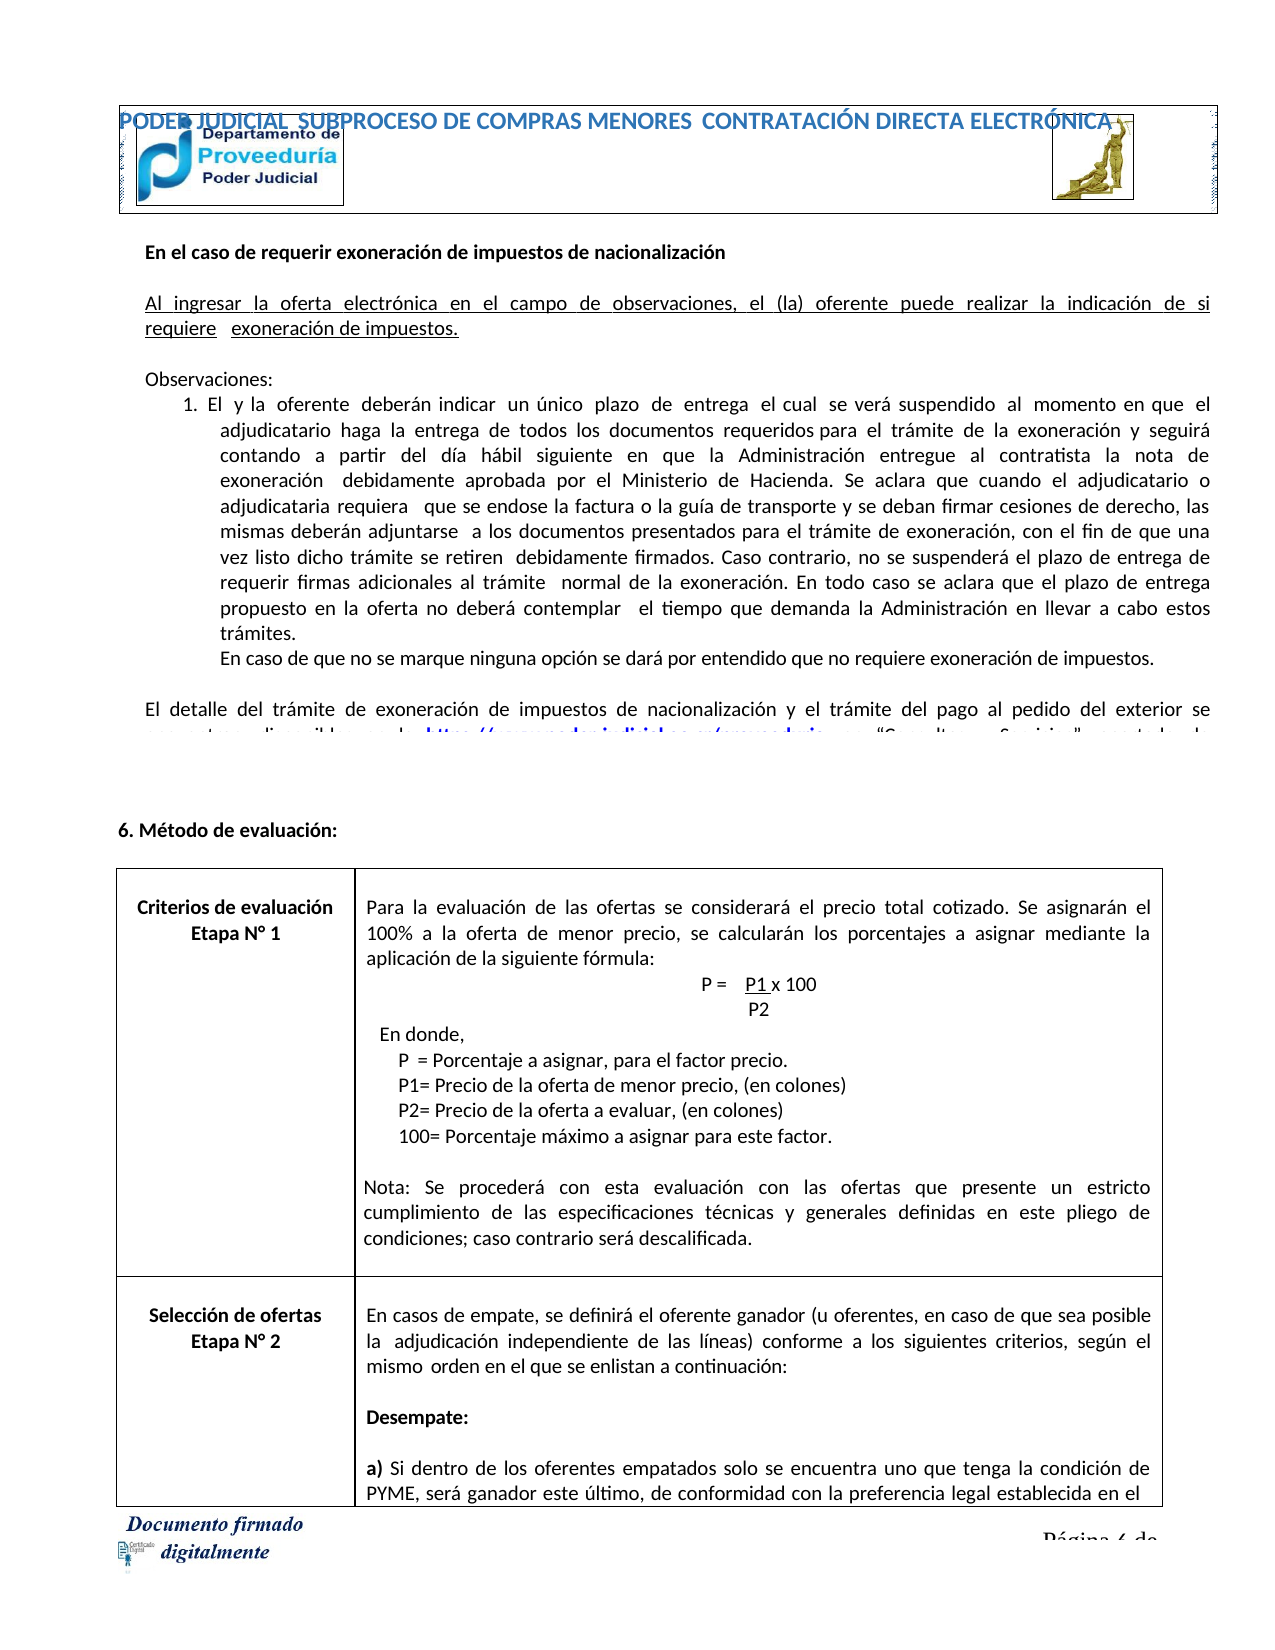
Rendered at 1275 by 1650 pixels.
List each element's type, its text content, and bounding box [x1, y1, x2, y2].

subtitle Método de evaluación: [118, 817, 1223, 843]
picture [120, 106, 1217, 213]
table_header Criterios de evaluación Etapa N° 1 [117, 869, 354, 1276]
picture [118, 1513, 313, 1574]
table_cell En casos de empate, se definirá el oferente ganador (u oferentes, en caso de que sea posible la adjudicación independiente de las líneas) conforme a los siguientes criterios, según el mismo orden en el que se enlistan a continuación: Desempate: a) Si dentro de los oferentes empatados solo se encuentra uno que tenga la condición de PYME, será ganador este último, de conformidad con la preferencia legal establecida en el [356, 1277, 1162, 1506]
table_header Para la evaluación de las ofertas se considerará el precio total cotizado. Se asignarán el 100% a la oferta de menor precio, se calcularán los porcentajes a asignar mediante la aplicación de la siguiente fórmula: P = P1 x 100 P2 En donde, P = Porcentaje a asignar, para el factor precio. P1= Precio de la oferta de menor precio, (en colones) P2= Precio de la oferta a evaluar, (en colones) 100= Porcentaje máximo a asignar para este factor. Nota: Se procederá con esta evaluación con las ofertas que presente un estricto cumplimiento de las especificaciones técnicas y generales definidas en este pliego de condiciones; caso contrario será descalificada. [356, 869, 1162, 1276]
table_cell Selección de ofertas Etapa N° 2 [117, 1277, 354, 1506]
